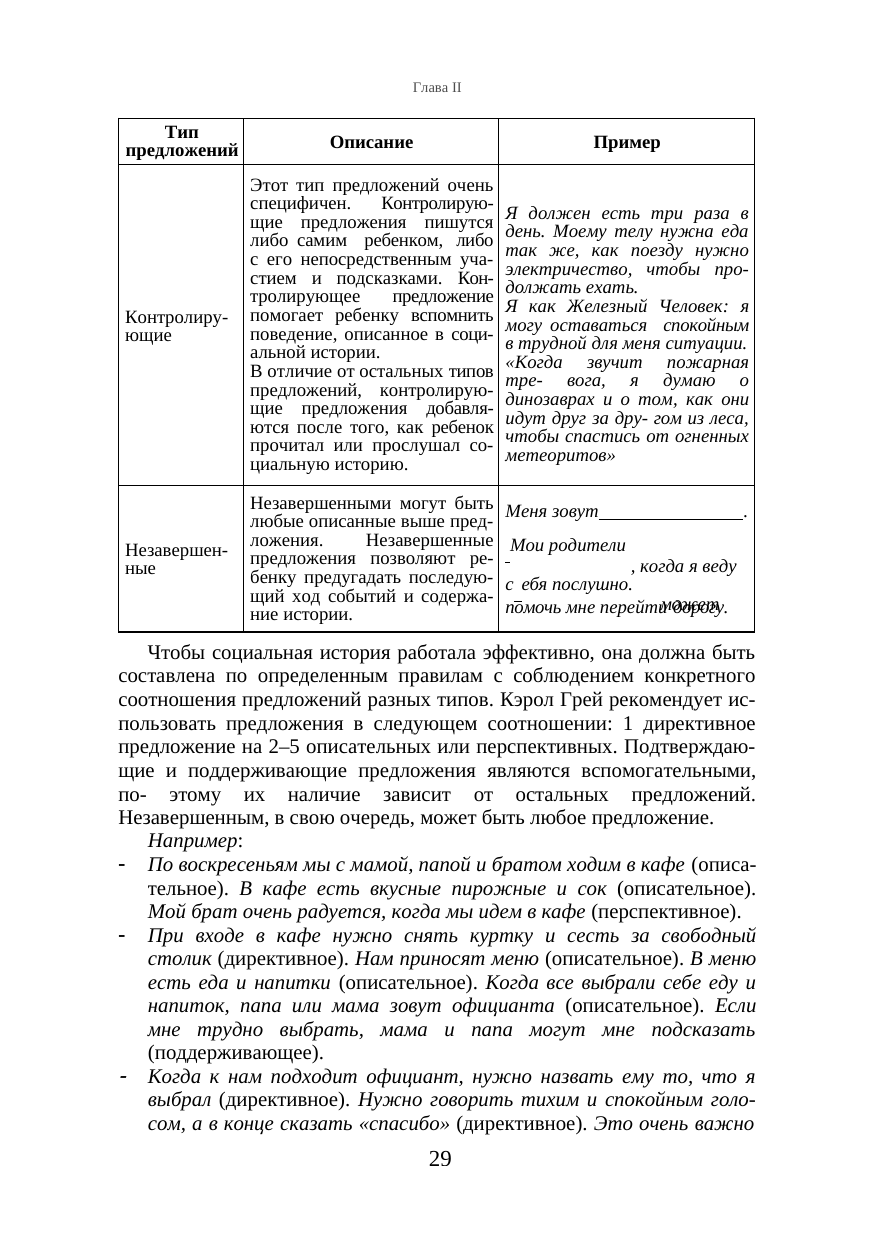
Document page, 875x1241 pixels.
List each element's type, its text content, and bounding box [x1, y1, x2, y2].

text Глава II [110, 78, 764, 95]
table_cell Незавершен- ные [119, 486, 243, 631]
table_cell Меня зовут . Мои родители , когда я веду с ебя послушно. может помочь мне перейти дорогу. [499, 486, 754, 631]
table_cell Я должен есть три раза в день. Моему телу нужна еда так же, как поезду нужно электричество, чтобы про- должать ехать. Я как Железный Человек: я могу оставаться спокойным в трудной для меня ситуации. «Когда звучит пожарная тре- вога, я думаю о динозаврах и о том, как они идут друг за дру- гом из леса, чтобы спастись от огненных метеоритов» [499, 165, 754, 485]
table_header Описание [244, 119, 498, 164]
table_cell Незавершенными могут быть любые описанные выше пред- ложения. Незавершенные предложения позволяют ре- бенку предугадать последую- щий ход событий и содержа- ние истории. [244, 486, 498, 631]
list При входе в кафе нужно снять куртку и сесть за свободный столик (директивное). Нам приносят меню (описательное). В меню есть еда и напитки (описательное). Когда все выбрали себе еду и напиток, папа или мама зовут официанта (описательное). Если мне трудно выбрать, мама и папа могут мне подсказать (поддерживающее). [118, 923, 756, 1064]
list По воскресеньям мы с мамой, папой и братом ходим в кафе (описа- тельное). В кафе есть вкусные пирожные и сок (описательное). Мой брат очень радуется, когда мы идем в кафе (перспективное). [118, 852, 756, 923]
table_cell Этот тип предложений очень специфичен. Контролирую- щие предложения пишутся либо самим ребенком, либо с его непосредственным уча- стием и подсказками. Кон- тролирующее предложение помогает ребенку вспомнить поведение, описанное в соци- альной истории. В отличие от остальных типов предложений, контролирую- щие предложения добавля- ются после того, как ребенок прочитал или прослушал со- циальную историю. [244, 165, 498, 485]
table_cell Контролиру- ющие [119, 165, 243, 485]
table_header Тип предложений [119, 119, 243, 164]
list Когда к нам подходит официант, нужно назвать ему то, что я выбрал (директивное). Нужно говорить тихим и спокойным голо- сом, а в конце сказать «спасибо» (директивное). Это очень важно [118, 1064, 756, 1135]
text Чтобы социальная история работала эффективно, она должна быть составлена по определенным правилам с соблюдением конкретного соотношения предложений разных типов. Кэрол Грей рекомендует ис- пользовать предложения в следующем соотношении: 1 директивное предложение на 2–5 описательных или перспективных. Подтверждаю- щие и поддерживающие предложения являются вспомогательными, по- этому их наличие зависит от остальных предложений. Незавершенным, в свою очередь, может быть любое предложение. [118, 640, 756, 829]
text Например: [148, 829, 768, 852]
table_header Пример [499, 119, 754, 164]
